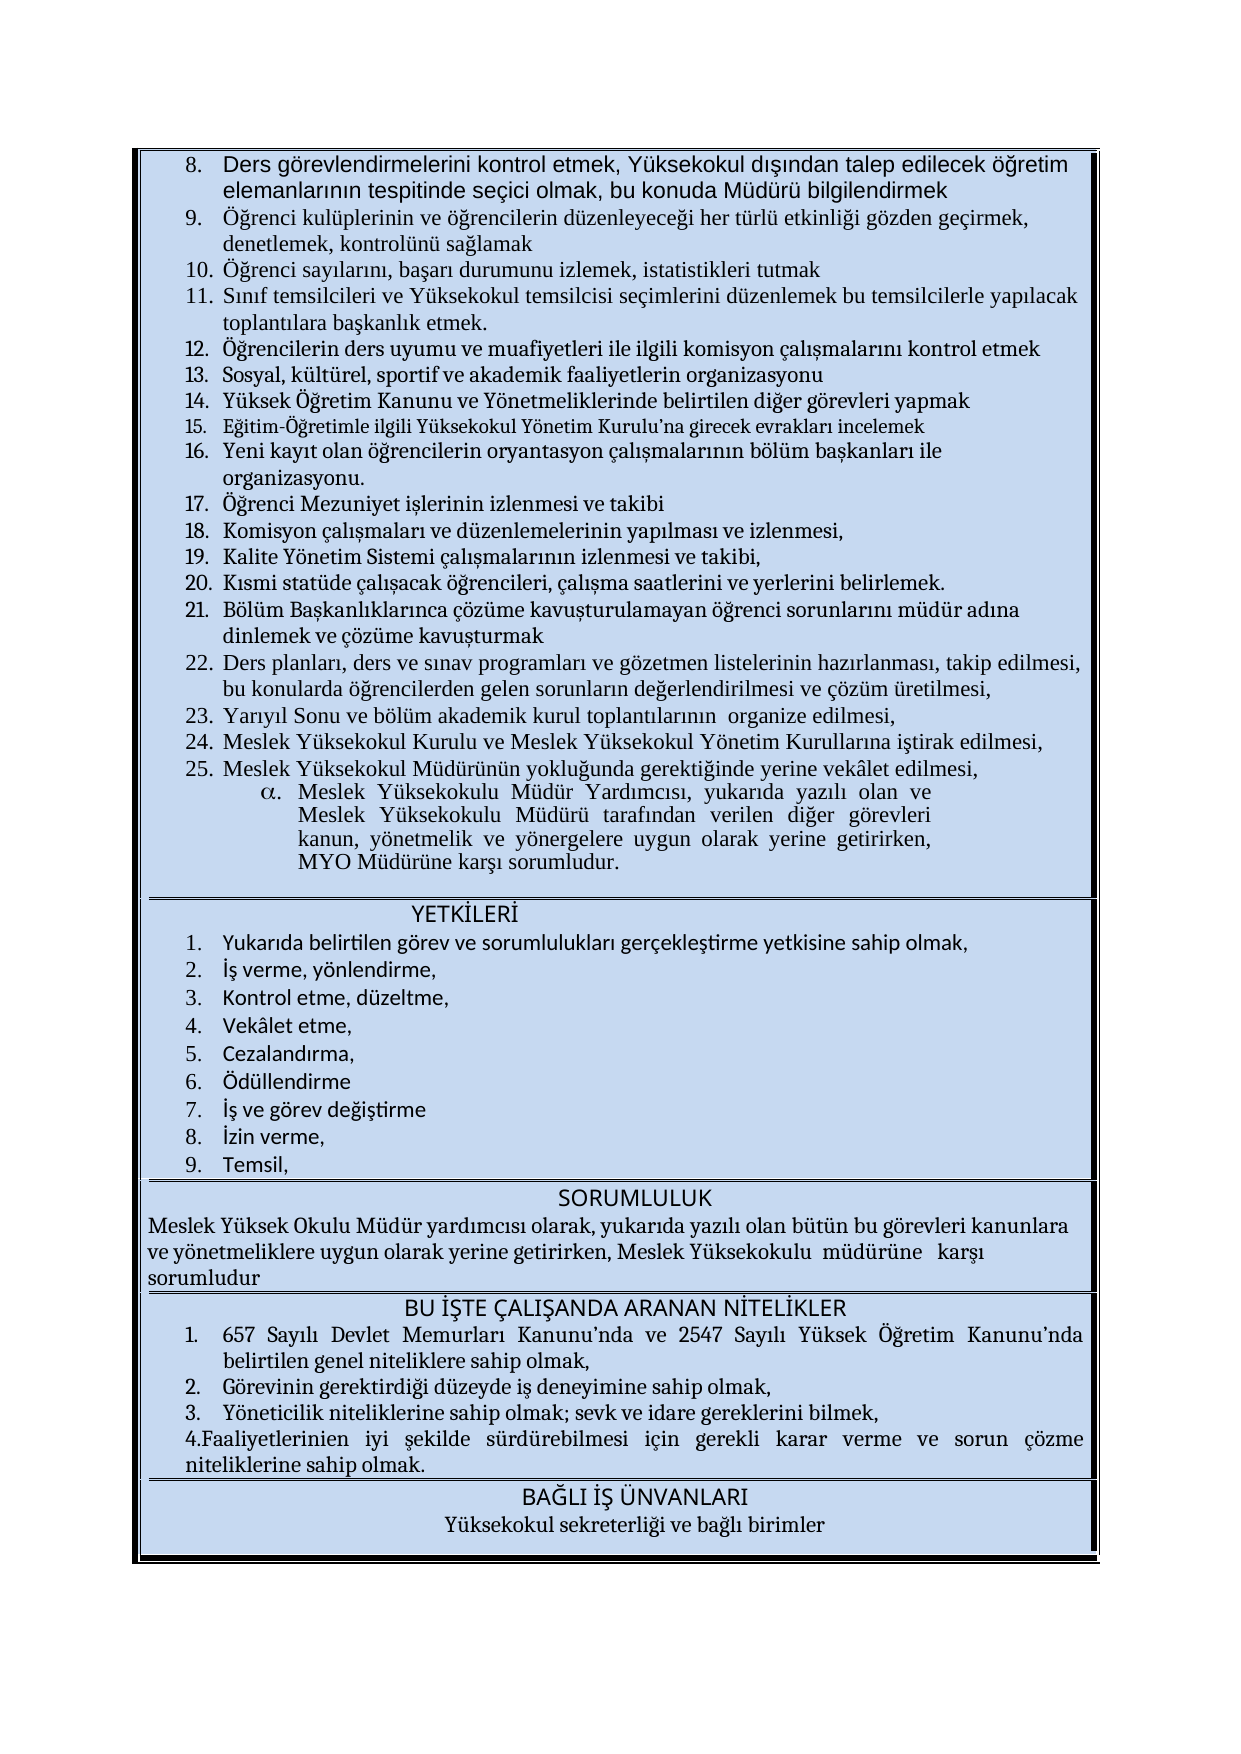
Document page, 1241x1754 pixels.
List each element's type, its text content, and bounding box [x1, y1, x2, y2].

table_cell BAĞLI İŞ ÜNVANLARI Yüksekokul sekreterliği ve bağlı birimler [138, 1478, 1096, 1554]
table_cell SORUMLULUK Meslek Yüksek Okulu Müdür yardımcısı olarak, yukarıda yazılı olan bütün bu görevleri kanunlara ve yönetmeliklere uygun olarak yerine getirirken, Meslek Yüksekokulu müdürüne karşı sorumludur [141, 1179, 1096, 1291]
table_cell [141, 151, 1096, 897]
table_cell YETKİLERİ Yukarıda belirtilen görev ve sorumlulukları gerçekleştirme yetkisine sahip olmak, İş verme, yönlendirme, Kontrol etme, düzeltme, Vekâlet etme, Cezalandırma, Ödüllendirme İş ve görev değiştirme İzin verme, Temsil, [141, 897, 1096, 1178]
table_cell BU İŞTE ÇALIŞANDA ARANAN NİTELİKLER 657 Sayılı Devlet Memurları Kanunu’nda ve 2547 Sayılı Yüksek Öğretim Kanunu’nda belirtilen genel niteliklere sahip olmak, Görevinin gerektirdiği düzeyde iş deneyimine sahip olmak, Yöneticilik niteliklerine sahip olmak; sevk ve idare gereklerini bilmek, 4.Faaliyetlerinien iyi şekilde sürdürebilmesi için gerekli karar verme ve sorun çözme niteliklerine sahip olmak. [138, 1291, 1096, 1478]
